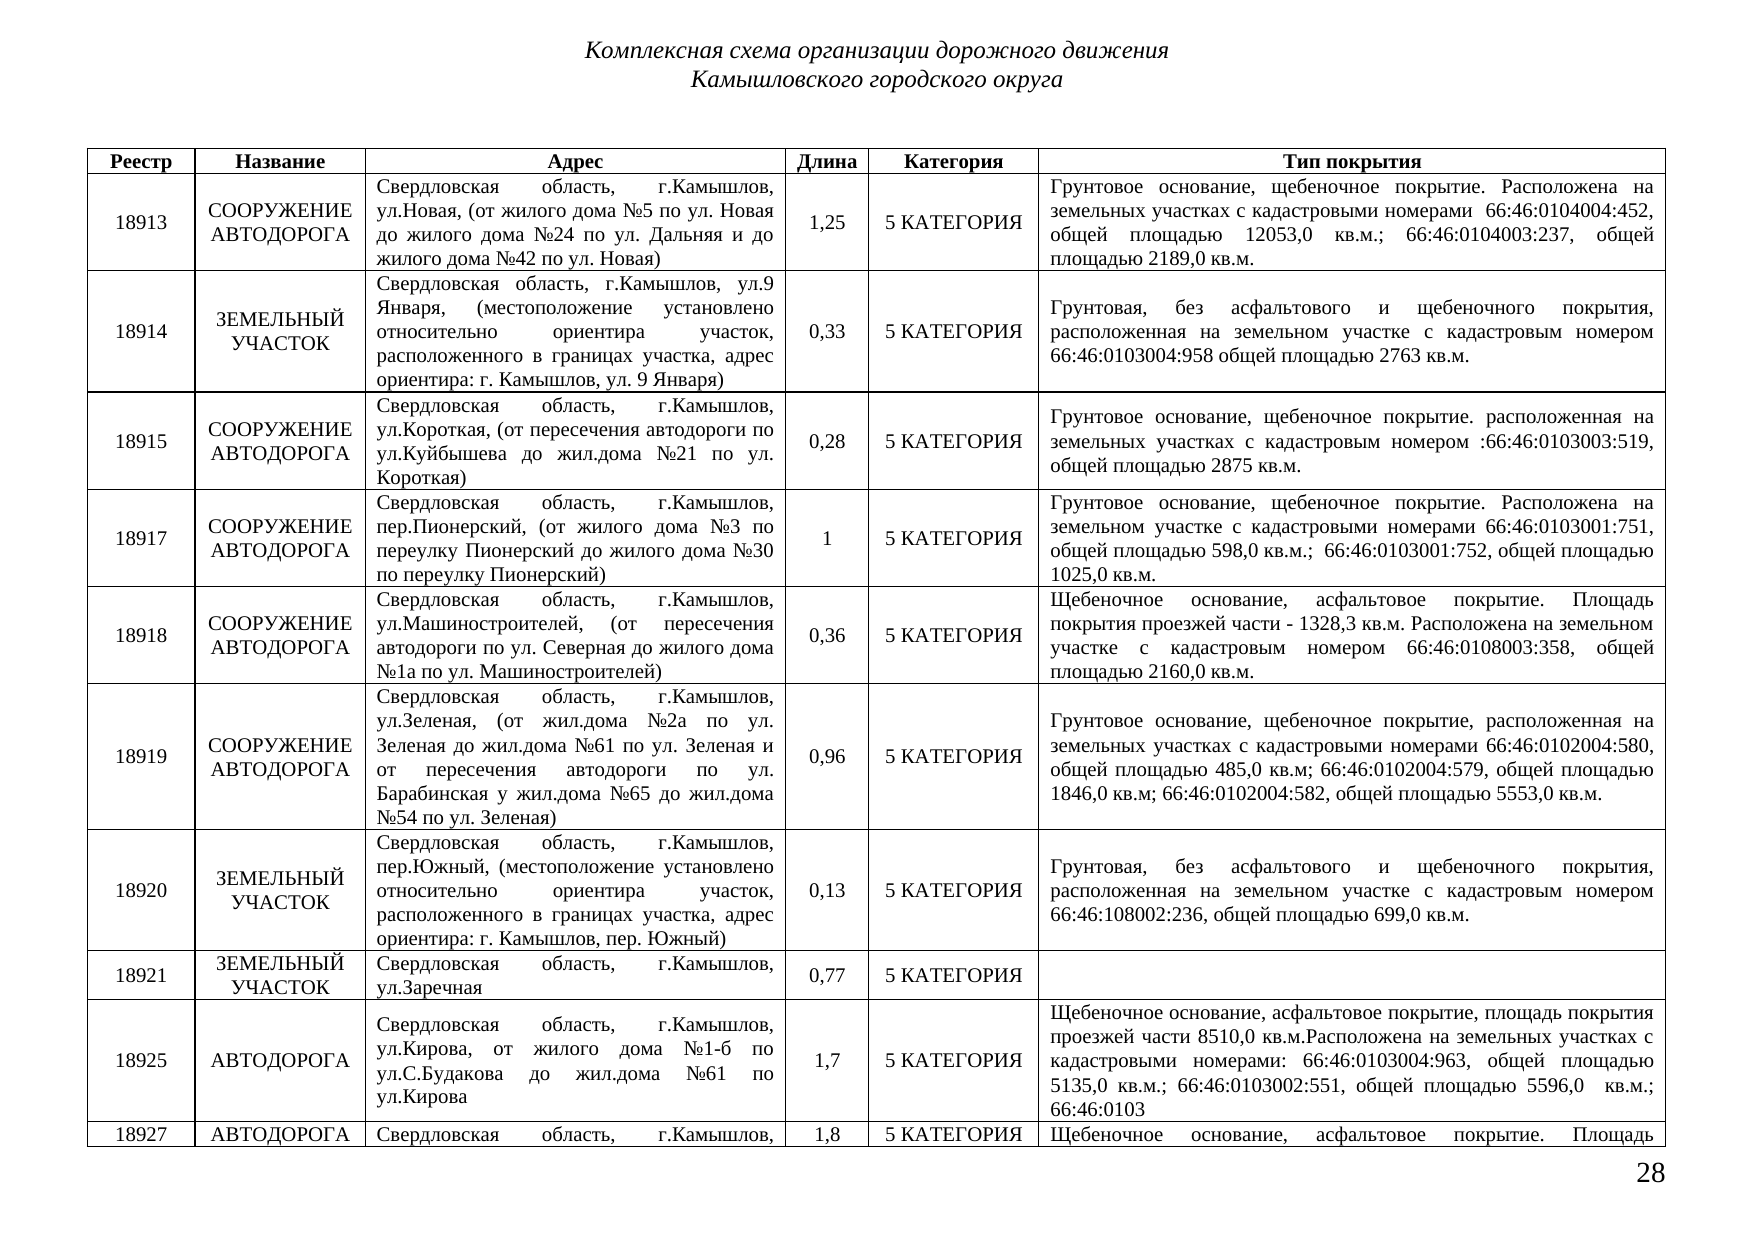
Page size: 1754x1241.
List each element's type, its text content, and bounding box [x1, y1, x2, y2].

table_cell 1,7 [786, 1000, 868, 1121]
table_cell Щебеночное основание, асфальтовое покрытие. Площадь покрытия проезжей части - 1328,3 кв.м. Расположена на земельном участке с кадастровым номером 66:46:0108003:358, общей площадью 2160,0 кв.м. [1039, 587, 1665, 683]
table_cell ЗЕМЕЛЬНЫЙ УЧАСТОК [196, 951, 365, 999]
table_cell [366, 1122, 785, 1146]
table_cell Грунтовая, без асфальтового и щебеночного покрытия, расположенная на земельном участке с кадастровым номером 66:46:0103004:958 общей площадью 2763 кв.м. [1039, 271, 1665, 391]
table_cell 5 КАТЕГОРИЯ [869, 1122, 1038, 1146]
table_cell 18914 [88, 271, 194, 391]
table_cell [1039, 1122, 1665, 1146]
table_header Длина [786, 149, 868, 173]
table_cell 1,8 [786, 1122, 868, 1146]
table_cell 18919 [88, 684, 194, 829]
table_cell 18925 [88, 1000, 194, 1121]
table_cell [1039, 951, 1665, 999]
table_cell Щебеночное основание, асфальтовое покрытие, площадь покрытия проезжей части 8510,0 кв.м.Расположена на земельных участках с кадастровыми номерами: 66:46:0103004:963, общей площадью 5135,0 кв.м.; 66:46:0103002:551, общей площадью 5596,0 кв.м.; 66:46:0103 [1039, 1000, 1665, 1121]
table_header Реестр [88, 149, 194, 173]
table_cell Грунтовая, без асфальтового и щебеночного покрытия, расположенная на земельном участке с кадастровым номером 66:46:108002:236, общей площадью 699,0 кв.м. [1039, 830, 1665, 950]
table_cell Свердловская область, г.Камышлов, ул.9 Января, (местоположение установлено относительно ориентира участок, расположенного в границах участка, адрес ориентира: г. Камышлов, ул. 9 Января) [366, 271, 785, 391]
table_cell 0,13 [786, 830, 868, 950]
table_cell Грунтовое основание, щебеночное покрытие. Расположена на земельном участке с кадастровыми номерами 66:46:0103001:751, общей площадью 598,0 кв.м.; 66:46:0103001:752, общей площадью 1025,0 кв.м. [1039, 490, 1665, 586]
table_cell 18915 [88, 393, 194, 489]
table_cell 0,77 [786, 951, 868, 999]
table_cell 5 КАТЕГОРИЯ [869, 490, 1038, 586]
table_cell 5 КАТЕГОРИЯ [869, 587, 1038, 683]
table_cell 18920 [88, 830, 194, 950]
table_header Тип покрытия [1039, 149, 1665, 173]
table_cell Грунтовое основание, щебеночное покрытие, расположенная на земельных участках с кадастровыми номерами 66:46:0102004:580, общей площадью 485,0 кв.м; 66:46:0102004:579, общей площадью 1846,0 кв.м; 66:46:0102004:582, общей площадью 5553,0 кв.м. [1039, 684, 1665, 829]
table_cell 5 КАТЕГОРИЯ [869, 1000, 1038, 1121]
table_cell 5 КАТЕГОРИЯ [869, 830, 1038, 950]
table_cell 1 [786, 490, 868, 586]
table_cell Свердловская область, г.Камышлов, ул.Новая, (от жилого дома №5 по ул. Новая до жилого дома №24 по ул. Дальняя и до жилого дома №42 по ул. Новая) [366, 174, 785, 270]
table_cell ЗЕМЕЛЬНЫЙ УЧАСТОК [196, 271, 365, 391]
table_cell 5 КАТЕГОРИЯ [869, 684, 1038, 829]
table_cell 18918 [88, 587, 194, 683]
table_cell СООРУЖЕНИЕ АВТОДОРОГА [196, 684, 365, 829]
table_cell 18927 [88, 1122, 194, 1146]
table_cell АВТОДОРОГА [196, 1122, 365, 1146]
table_cell Свердловская область, г.Камышлов, ул.Короткая, (от пересечения автодороги по ул.Куйбышева до жил.дома №21 по ул. Короткая) [366, 393, 785, 489]
table_cell СООРУЖЕНИЕ АВТОДОРОГА [196, 490, 365, 586]
table_cell Свердловская область, г.Камышлов, ул.Заречная [366, 951, 785, 999]
table_cell Свердловская область, г.Камышлов, ул.Зеленая, (от жил.дома №2а по ул. Зеленая до жил.дома №61 по ул. Зеленая и от пересечения автодороги по ул. Барабинская у жил.дома №65 до жил.дома №54 по ул. Зеленая) [366, 684, 785, 829]
table_cell 0,28 [786, 393, 868, 489]
table_cell Свердловская область, г.Камышлов, пер.Пионерский, (от жилого дома №3 по переулку Пионерский до жилого дома №30 по переулку Пионерский) [366, 490, 785, 586]
table_cell Свердловская область, г.Камышлов, ул.Кирова, от жилого дома №1-б по ул.С.Будакова до жил.дома №61 по ул.Кирова [366, 1000, 785, 1121]
table_cell 18917 [88, 490, 194, 586]
table_cell АВТОДОРОГА [196, 1000, 365, 1121]
table_header Название [196, 149, 365, 173]
table_cell СООРУЖЕНИЕ АВТОДОРОГА [196, 587, 365, 683]
table_cell 0,96 [786, 684, 868, 829]
table_cell 18913 [88, 174, 194, 270]
table_cell 0,33 [786, 271, 868, 391]
table_header Адрес [366, 149, 785, 173]
table_cell Свердловская область, г.Камышлов, ул.Машиностроителей, (от пересечения автодороги по ул. Северная до жилого дома №1а по ул. Машиностроителей) [366, 587, 785, 683]
table_cell 5 КАТЕГОРИЯ [869, 174, 1038, 270]
table_cell 0,36 [786, 587, 868, 683]
table_cell 5 КАТЕГОРИЯ [869, 393, 1038, 489]
table_cell ЗЕМЕЛЬНЫЙ УЧАСТОК [196, 830, 365, 950]
table_cell Свердловская область, г.Камышлов, пер.Южный, (местоположение установлено относительно ориентира участок, расположенного в границах участка, адрес ориентира: г. Камышлов, пер. Южный) [366, 830, 785, 950]
table_cell СООРУЖЕНИЕ АВТОДОРОГА [196, 393, 365, 489]
table_header Категория [869, 149, 1038, 173]
table_cell 1,25 [786, 174, 868, 270]
table_cell 5 КАТЕГОРИЯ [869, 951, 1038, 999]
table_cell Грунтовое основание, щебеночное покрытие. Расположена на земельных участках с кадастровыми номерами 66:46:0104004:452, общей площадью 12053,0 кв.м.; 66:46:0104003:237, общей площадью 2189,0 кв.м. [1039, 174, 1665, 270]
table_cell СООРУЖЕНИЕ АВТОДОРОГА [196, 174, 365, 270]
table_cell Грунтовое основание, щебеночное покрытие. расположенная на земельных участках с кадастровым номером :66:46:0103003:519, общей площадью 2875 кв.м. [1039, 393, 1665, 489]
table_cell 5 КАТЕГОРИЯ [869, 271, 1038, 391]
table_cell 18921 [88, 951, 194, 999]
